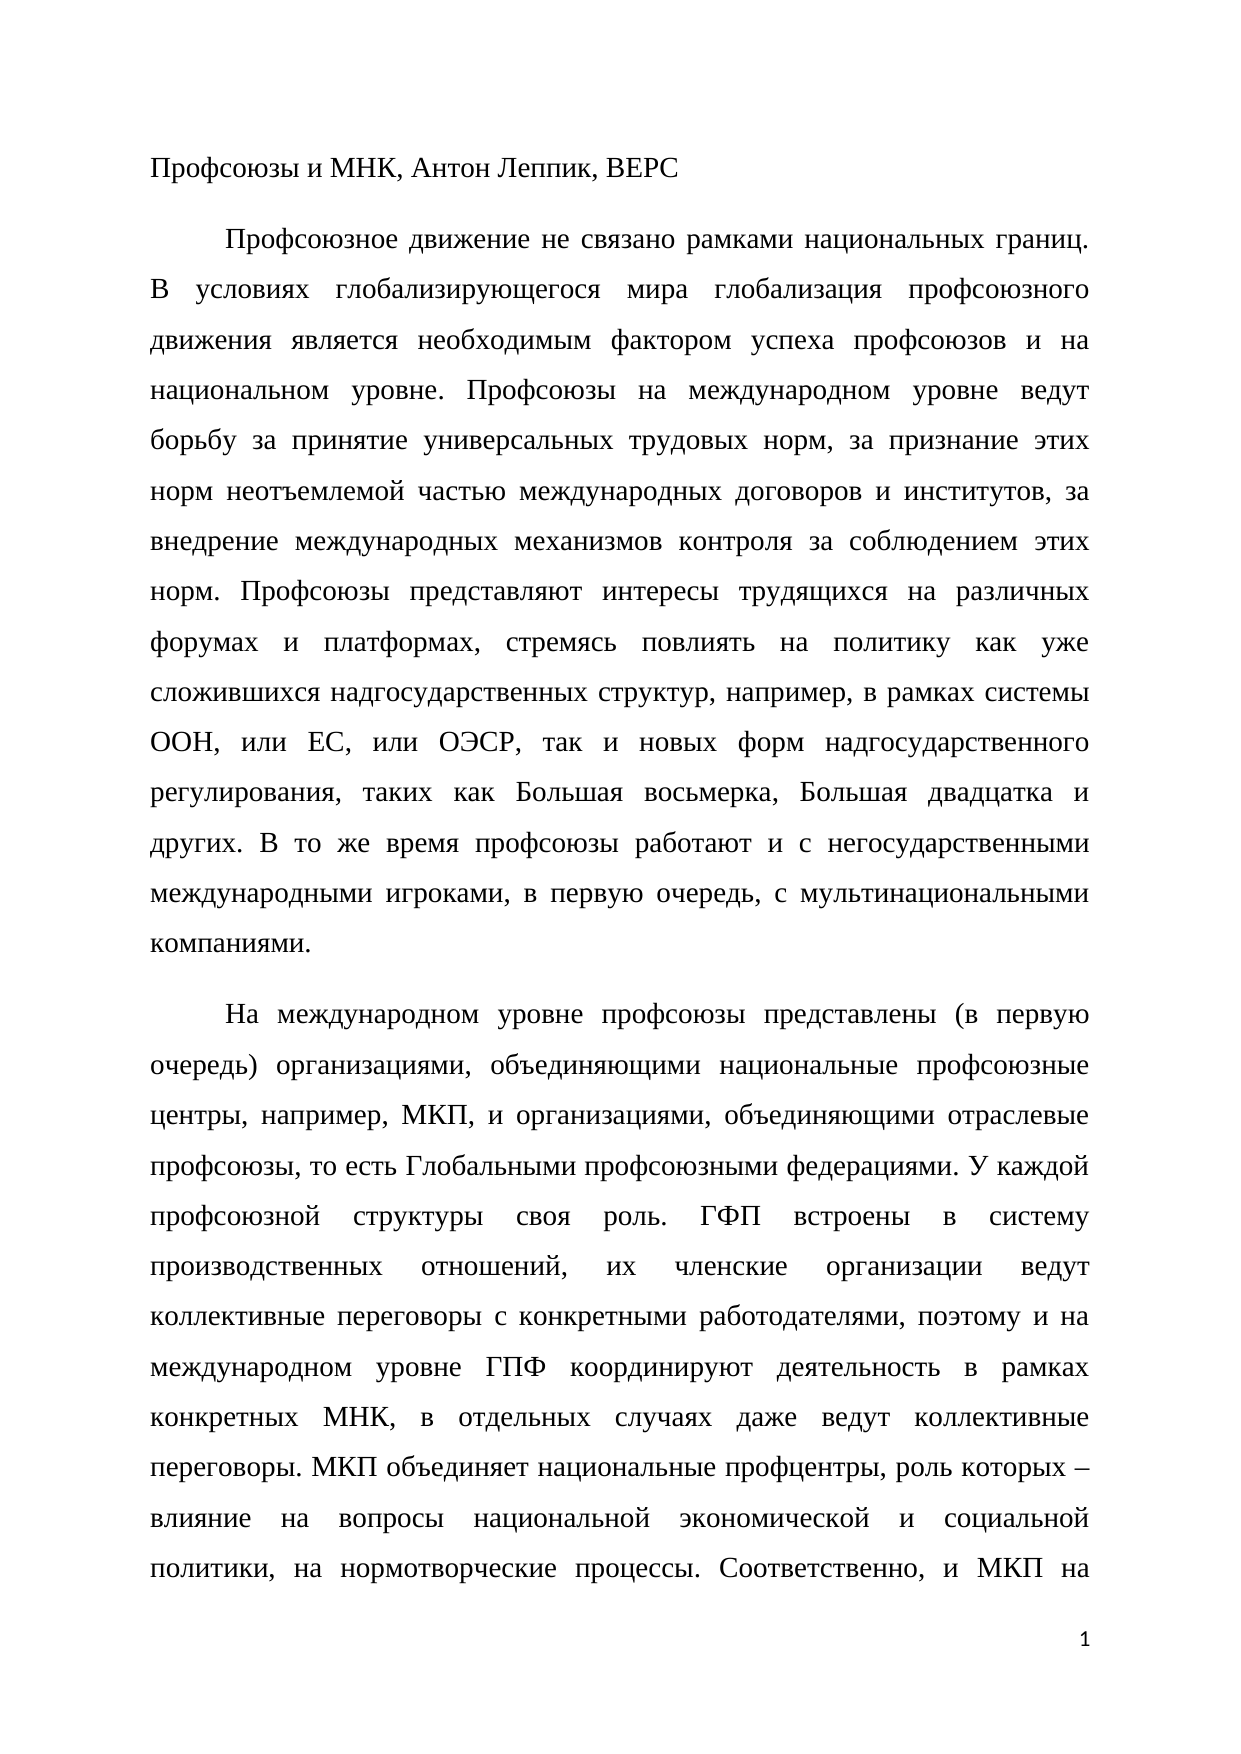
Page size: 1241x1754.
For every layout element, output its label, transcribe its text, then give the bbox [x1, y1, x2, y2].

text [150, 997, 1090, 1584]
text Профсоюзы и МНК, Антон Леппик, ВЕРС [150, 150, 1090, 183]
text Профсоюзное движение не связано рамками национальных границ. В условиях глобализирующегося мира глобализация профсоюзного движения является необходимым фактором успеха профсоюзов и на национальном уровне. Профсоюзы на международном уровне ведут борьбу за принятие универсальных трудовых норм, за признание этих норм неотъемлемой частью международных договоров и институтов, за внедрение международных механизмов контроля за соблюдением этих норм. Профсоюзы представляют интересы трудящихся на различных форумах и платформах, стремясь повлиять на политику как уже сложившихся надгосударственных структур, например, в рамках системы ООН, или ЕС, или ОЭСР, так и новых форм надгосударственного регулирования, таких как Большая восьмерка, Большая двадцатка и других. В то же время профсоюзы работают и с негосударственными международными игроками, в первую очередь, с мультинациональными компаниями. [150, 221, 1090, 959]
